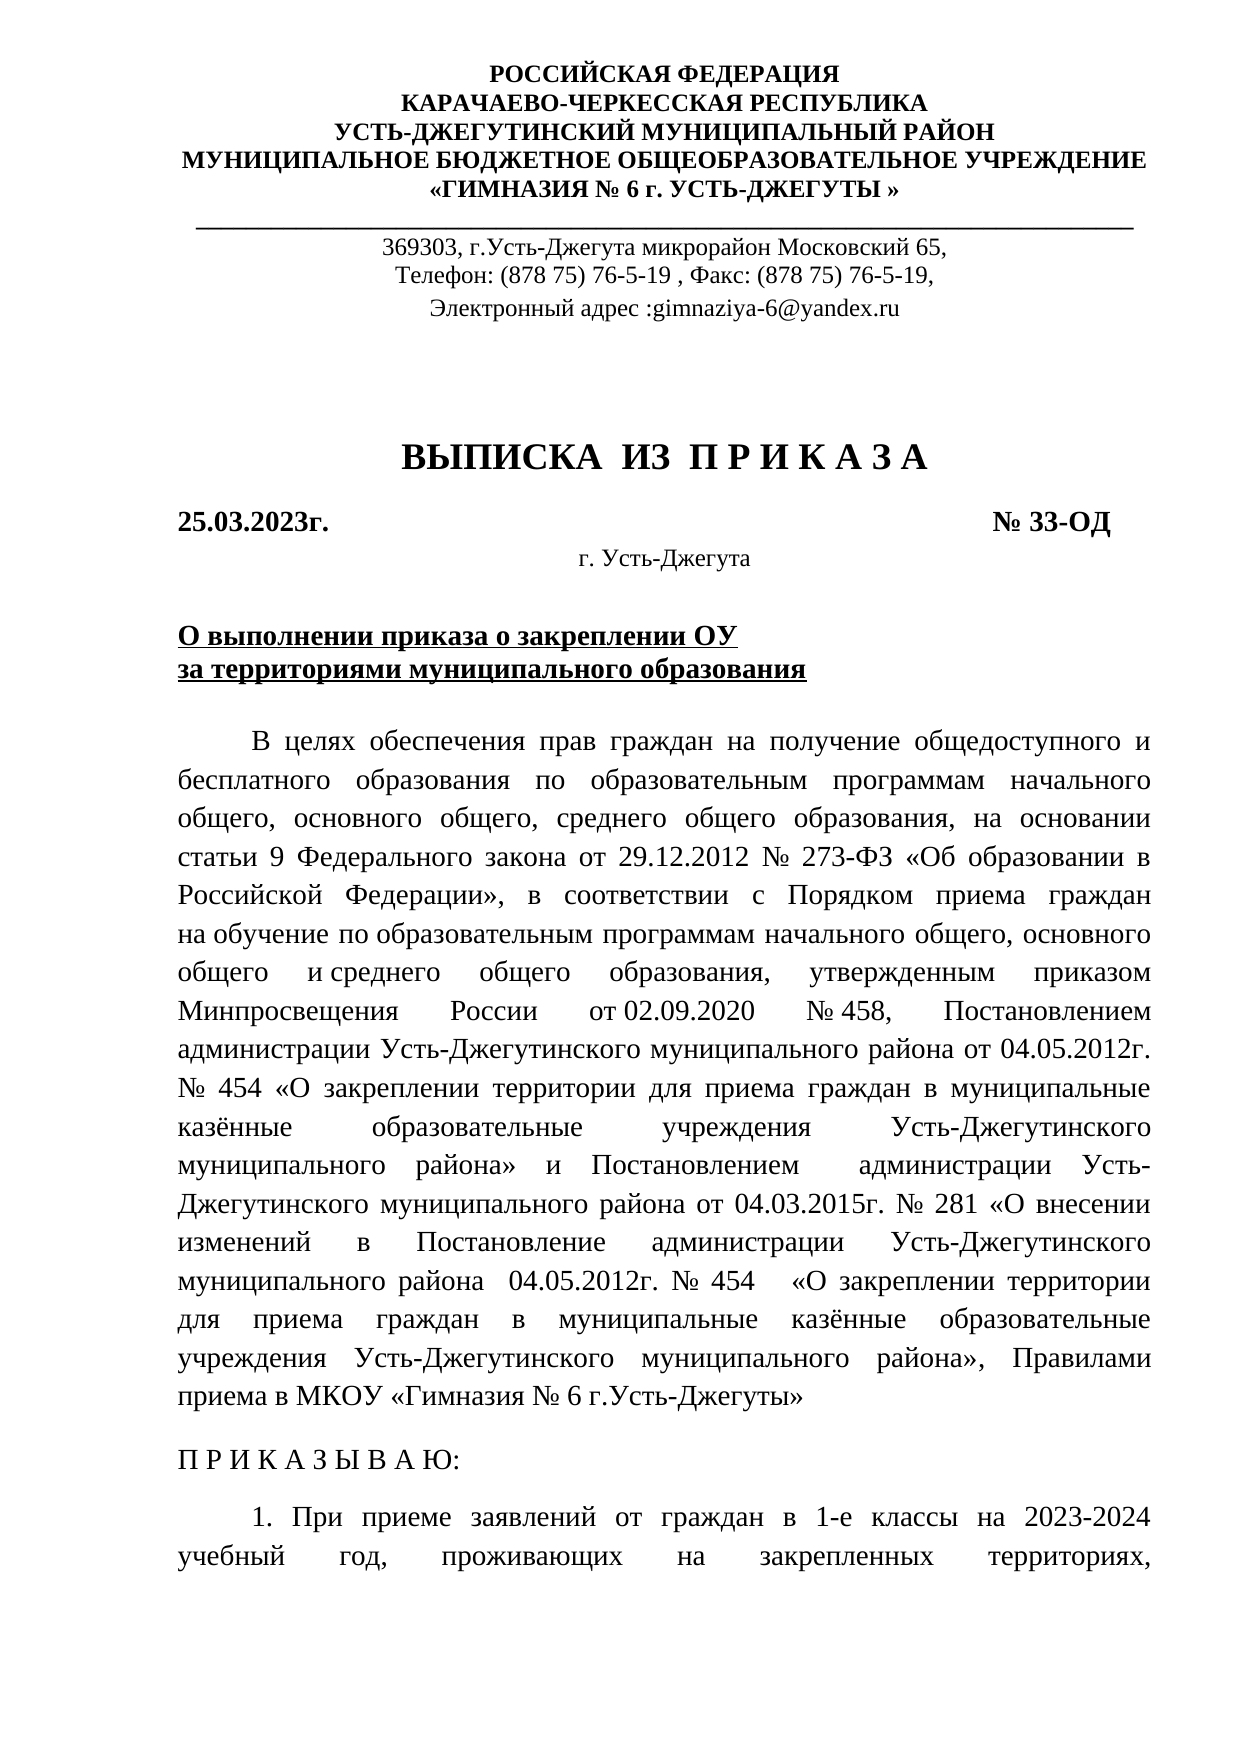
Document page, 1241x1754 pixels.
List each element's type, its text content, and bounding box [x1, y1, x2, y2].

text ___________________________________________________________________________ 369303, г.Усть-Джегута микрорайон Московский 65, [177, 203, 1152, 260]
text В целях обеспечения прав граждан на получение общедоступного и бесплатного образования по образовательным программам начального общего, основного общего, среднего общего образования, на основании статьи 9 Федерального закона от 29.12.2012 № 273-ФЗ «Об образовании в Российской Федерации», в соответствии с Порядком приема граждан на обучение по образовательным программам начального общего, основного общего и среднего общего образования, утвержденным приказом Минпросвещения России от 02.09.2020 № 458, Постановлением администрации Усть-Джегутинского муниципального района от 04.05.2012г. № 454 «О закреплении территории для приема граждан в муниципальные казённые образовательные учреждения Усть-Джегутинского муниципального района» и Постановлением администрации Усть-Джегутинского муниципального района от 04.03.2015г. № 281 «О внесении изменений в Постановление администрации Усть-Джегутинского муниципального района 04.05.2012г. № 454 «О закреплении территории для приема граждан в муниципальные казённые образовательные учреждения Усть-Джегутинского муниципального района», Правилами приема в МКОУ «Гимназия № 6 г.Усть-Джегуты» [177, 723, 1152, 1412]
text О выполнении приказа о закреплении ОУ за территориями муниципального образования [177, 618, 1152, 685]
text РОССИЙСКАЯ ФЕДЕРАЦИЯ [177, 59, 1152, 88]
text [177, 1499, 1152, 1572]
text МУНИЦИПАЛЬНОЕ БЮДЖЕТНОЕ ОБЩЕОБРАЗОВАТЕЛЬНОЕ УЧРЕЖДЕНИЕ [177, 145, 1152, 174]
text Электронный адрес :gimnaziya-6@yandex.ru [177, 293, 1152, 322]
text г. Усть-Джегута [177, 543, 1152, 572]
text КАРАЧАЕВО-ЧЕРКЕССКАЯ РЕСПУБЛИКА [177, 88, 1152, 117]
text 25.03.2023г. № 33-ОД [177, 504, 1152, 538]
text ВЫПИСКА ИЗ П Р И К А З А [177, 434, 1152, 477]
text УСТЬ-ДЖЕГУТИНСКИЙ МУНИЦИПАЛЬНЫЙ РАЙОН [177, 117, 1152, 145]
text Телефон: (878 75) 76-5-19 , Факс: (878 75) 76-5-19, [177, 260, 1152, 289]
text «ГИМНАЗИЯ № 6 г. УСТЬ-ДЖЕГУТЫ » [177, 174, 1152, 203]
text П Р И К А З Ы В А Ю: [177, 1442, 1152, 1475]
